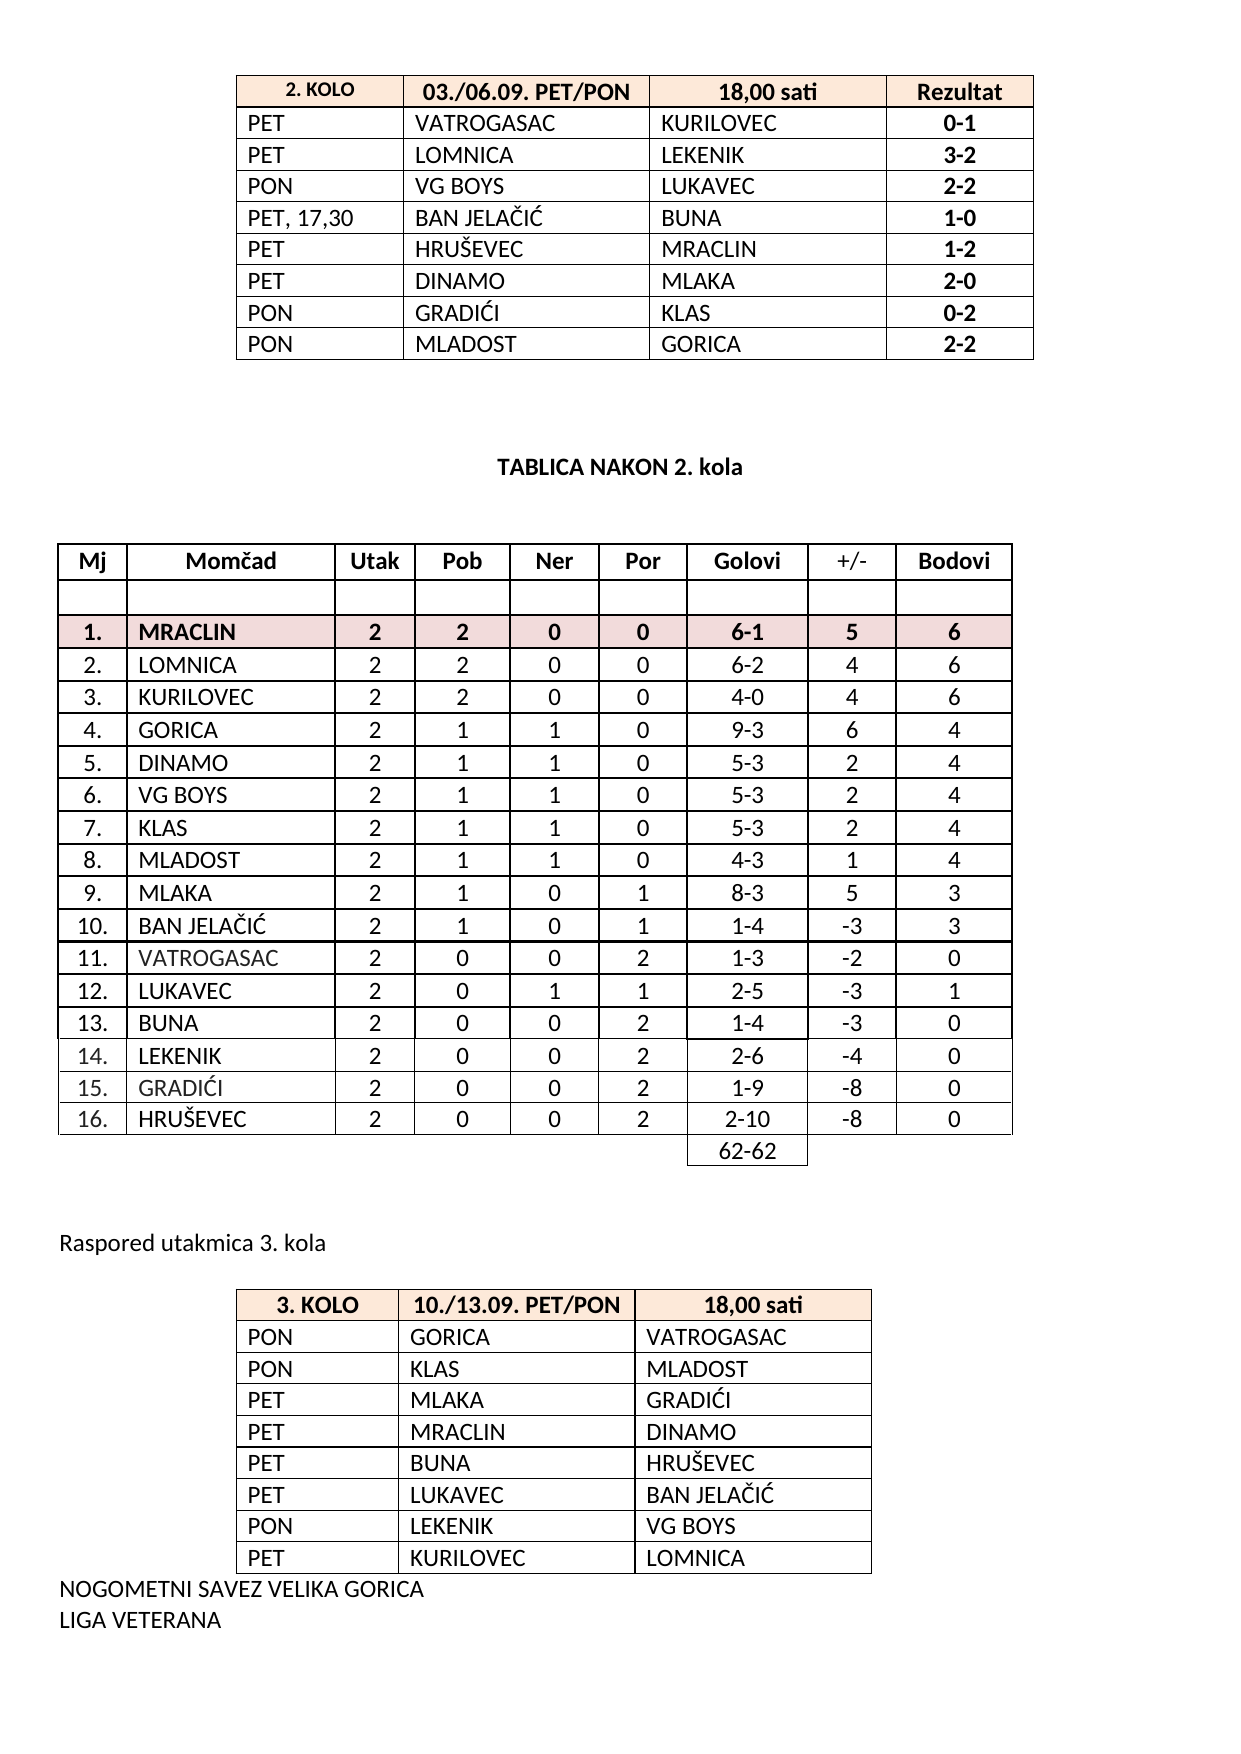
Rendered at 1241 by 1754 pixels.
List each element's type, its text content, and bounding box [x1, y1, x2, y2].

table_cell [58, 1135, 127, 1165]
table_cell -2 [809, 943, 895, 973]
table_header 18,00 sati [636, 1290, 871, 1320]
table_cell 9-3 [688, 714, 807, 745]
table_cell 1 [511, 747, 598, 777]
table_cell BAN JELAČIĆ [128, 910, 334, 940]
table_cell 0 [897, 1071, 1012, 1102]
table_cell [336, 581, 414, 614]
table_header Rezultat [887, 76, 1033, 106]
table_cell LUKAVEC [399, 1479, 634, 1509]
table_cell 1 [416, 845, 509, 875]
table_cell 62-62 [688, 1135, 807, 1165]
table_cell KLAS [650, 297, 886, 327]
table_cell 0 [511, 1072, 598, 1102]
table_cell 2 [599, 1039, 687, 1071]
table_cell 1 [600, 975, 686, 1006]
table_cell 5-3 [688, 812, 807, 842]
table_cell GRADIĆI [636, 1384, 871, 1415]
table_cell LUKAVEC [650, 171, 886, 201]
table_cell GORICA [399, 1321, 634, 1352]
table_header Mj [59, 545, 126, 579]
table_cell 0 [600, 747, 686, 777]
table_cell -4 [808, 1039, 896, 1071]
table_header 18,00 sati [650, 76, 886, 106]
table_cell 1-9 [688, 1072, 807, 1102]
table_cell 0 [511, 943, 598, 973]
table_header Por [600, 545, 686, 579]
table_cell [896, 1134, 1012, 1165]
table_cell 2 [809, 779, 895, 810]
table_cell 1 [600, 910, 686, 940]
table_cell [808, 1135, 896, 1165]
table_cell [127, 1135, 335, 1165]
table_cell PET, 17,30 [237, 202, 403, 233]
table_cell 6 [897, 682, 1011, 712]
table_header Momčad [128, 545, 334, 579]
table_cell 0 [416, 1008, 509, 1038]
table_cell 1-4 [688, 910, 807, 940]
table_cell 4-0 [688, 682, 807, 712]
table_cell 2-0 [887, 265, 1033, 296]
table_cell [416, 581, 509, 614]
table_cell HRUŠEVEC [127, 1103, 335, 1134]
table_cell 5 [809, 616, 895, 647]
table_cell 12. [59, 975, 126, 1006]
table_cell 4 [897, 779, 1011, 810]
table_header Ner [511, 545, 598, 579]
table_cell VATROGASAC [404, 108, 649, 138]
table_cell [897, 581, 1011, 614]
table_cell 0 [600, 649, 686, 679]
table_cell -3 [809, 975, 895, 1006]
table_header Pob [416, 545, 509, 579]
table_cell 1 [897, 975, 1011, 1006]
table_cell MLAKA [128, 877, 334, 908]
table_header Bodovi [897, 545, 1011, 579]
table_cell 0 [511, 1039, 598, 1071]
table_cell KLAS [399, 1353, 634, 1383]
table_cell 0 [600, 714, 686, 745]
table_cell PON [237, 1321, 398, 1352]
table_cell 1 [809, 845, 895, 875]
table_cell 2-6 [688, 1040, 807, 1071]
table_cell [128, 581, 334, 614]
table_cell 0 [897, 1039, 1012, 1071]
table_cell 2 [336, 1103, 414, 1134]
table_cell BUNA [128, 1008, 334, 1038]
table_cell PON [237, 1511, 398, 1541]
table_cell 1 [416, 812, 509, 842]
table_cell MLADOST [636, 1353, 871, 1383]
table_cell 0 [600, 616, 686, 647]
table_cell 2 [336, 975, 414, 1006]
table_cell PET [237, 1542, 398, 1573]
table_cell 4 [897, 747, 1011, 777]
table_cell HRUŠEVEC [636, 1448, 871, 1478]
table_cell 4. [59, 714, 126, 745]
table_cell MLADOST [404, 328, 649, 359]
table_cell 1 [511, 714, 598, 745]
table_cell 2 [336, 714, 414, 745]
table_cell [599, 1135, 687, 1165]
table_cell PET [237, 1448, 398, 1478]
table_cell 8-3 [688, 877, 807, 908]
table_cell GORICA [128, 714, 334, 745]
table_cell 14. [59, 1039, 126, 1071]
table_cell BAN JELAČIĆ [636, 1479, 871, 1509]
table_cell BUNA [650, 202, 886, 233]
table_cell LEKENIK [127, 1039, 335, 1071]
table_cell PON [237, 297, 403, 327]
table_cell 0 [600, 845, 686, 875]
table_cell 0 [600, 779, 686, 810]
table_cell PET [237, 1384, 398, 1415]
text TABLICA NAKON 2. kola [59, 451, 1181, 482]
table_cell 1 [511, 975, 598, 1006]
table_cell DINAMO [128, 747, 334, 777]
table_cell 0 [897, 1008, 1011, 1038]
table_cell MRACLIN [650, 234, 886, 264]
table_cell PET [237, 139, 403, 169]
table_cell PON [237, 171, 403, 201]
table_cell 2 [809, 747, 895, 777]
table_cell 4 [897, 845, 1011, 875]
table_cell 6 [809, 714, 895, 745]
table_cell 11. [59, 943, 126, 973]
table_cell MRACLIN [128, 616, 334, 647]
table_cell 2 [599, 1103, 687, 1134]
table_cell 6-2 [688, 649, 807, 679]
table_cell 1 [600, 877, 686, 908]
table_cell 16. [59, 1103, 126, 1134]
table_cell LOMNICA [128, 649, 334, 679]
table_cell KURILOVEC [399, 1542, 634, 1573]
table_cell 6. [59, 779, 126, 810]
table_cell 0 [415, 1039, 510, 1071]
table_cell 2 [336, 1072, 414, 1102]
table_cell 3 [897, 910, 1011, 940]
table_cell 1 [416, 779, 509, 810]
table_cell 6-1 [688, 616, 807, 647]
table_cell 1-2 [887, 234, 1033, 264]
table_cell BUNA [399, 1448, 634, 1478]
table_cell 1-0 [887, 202, 1033, 233]
table_cell 3. [59, 682, 126, 712]
text NOGOMETNI SAVEZ VELIKA GORICA [59, 1574, 1181, 1604]
table_cell 2 [336, 779, 414, 810]
table_cell [688, 581, 807, 614]
table_cell 2 [416, 649, 509, 679]
table_cell [59, 581, 126, 614]
table_cell 1 [416, 747, 509, 777]
table_cell 2. [59, 649, 126, 679]
table_cell [415, 1135, 510, 1165]
table_cell [335, 1135, 415, 1165]
table_cell 2 [336, 682, 414, 712]
table_cell 1 [511, 812, 598, 842]
table_cell 2-10 [688, 1103, 807, 1134]
table_cell 2 [809, 812, 895, 842]
table_cell KURILOVEC [650, 108, 886, 138]
table_cell 2-2 [887, 171, 1033, 201]
table_cell GRADIĆI [404, 297, 649, 327]
table_cell [600, 581, 686, 614]
table_cell 0-2 [887, 297, 1033, 327]
table_cell 0 [511, 1008, 598, 1038]
table_cell 1-4 [688, 1008, 807, 1038]
table_cell 5-3 [688, 747, 807, 777]
table_header Golovi [688, 545, 807, 579]
table_cell 1 [511, 845, 598, 875]
table_cell -3 [809, 910, 895, 940]
table_cell 10. [59, 910, 126, 940]
table_cell PON [237, 328, 403, 359]
table_cell 4 [897, 812, 1011, 842]
table_cell 2 [336, 910, 414, 940]
table_cell 2 [599, 1072, 687, 1102]
table_cell KURILOVEC [128, 682, 334, 712]
table_cell 0 [415, 1103, 510, 1134]
table_cell 4-3 [688, 845, 807, 875]
table_cell [510, 1135, 599, 1165]
table_cell 0 [416, 975, 509, 1006]
table_cell VATROGASAC [636, 1321, 871, 1352]
table_cell GRADIĆI [127, 1072, 335, 1102]
table_cell 4 [809, 649, 895, 679]
table_cell 5. [59, 747, 126, 777]
table_cell PON [237, 1353, 398, 1383]
table_cell 2 [416, 682, 509, 712]
table_cell LEKENIK [650, 139, 886, 169]
table_cell HRUŠEVEC [404, 234, 649, 264]
table_cell VG BOYS [128, 779, 334, 810]
table_cell 8. [59, 845, 126, 875]
table_cell 2 [336, 649, 414, 679]
table_cell 5-3 [688, 779, 807, 810]
table_cell LEKENIK [399, 1511, 634, 1541]
table_cell GORICA [650, 328, 886, 359]
table_cell VG BOYS [404, 171, 649, 201]
table_cell 4 [809, 682, 895, 712]
table_cell PET [237, 265, 403, 296]
table_cell 2 [336, 1039, 414, 1071]
table_cell MLADOST [128, 845, 334, 875]
table_cell 0 [415, 1072, 510, 1102]
table_cell 2 [336, 877, 414, 908]
table_cell MLAKA [399, 1384, 634, 1415]
table_cell 2 [336, 943, 414, 973]
table_cell 1 [511, 779, 598, 810]
table_cell 15. [59, 1072, 126, 1102]
table_cell 2 [336, 747, 414, 777]
table_cell 2 [600, 943, 686, 973]
table_cell 2 [336, 812, 414, 842]
table_cell 1 [416, 910, 509, 940]
table_cell 6 [897, 649, 1011, 679]
table_cell 0 [511, 682, 598, 712]
table_cell 0 [511, 1103, 598, 1134]
table_cell 13. [59, 1008, 126, 1038]
table_cell VATROGASAC [128, 943, 334, 973]
table_cell 2-2 [887, 328, 1033, 359]
table_cell PET [237, 1416, 398, 1446]
table_cell 1. [59, 616, 126, 647]
table_cell KLAS [128, 812, 334, 842]
table_cell 0 [511, 649, 598, 679]
table_cell PET [237, 234, 403, 264]
table_cell PET [237, 1479, 398, 1509]
table_cell 7. [59, 812, 126, 842]
table_header 03./06.09. PET/PON [404, 76, 649, 106]
table_cell 0 [511, 910, 598, 940]
table_cell 1 [416, 714, 509, 745]
table_cell LOMNICA [404, 139, 649, 169]
table_cell 2 [600, 1008, 686, 1038]
table_cell 3 [897, 877, 1011, 908]
table_cell DINAMO [636, 1416, 871, 1446]
table_header 3. KOLO [237, 1290, 398, 1320]
table_cell 0-1 [887, 108, 1033, 138]
table_cell 0 [511, 616, 598, 647]
table_cell VG BOYS [636, 1511, 871, 1541]
table_cell [511, 581, 598, 614]
table_cell 0 [600, 682, 686, 712]
table_cell LUKAVEC [128, 975, 334, 1006]
table_cell LOMNICA [636, 1542, 871, 1573]
table_cell [809, 581, 895, 614]
table_cell 4 [897, 714, 1011, 745]
table_header Utak [336, 545, 414, 579]
table_cell 9. [59, 877, 126, 908]
table_cell 0 [600, 812, 686, 842]
table_cell 0 [897, 943, 1011, 973]
table_cell 0 [416, 943, 509, 973]
table_cell 2-5 [688, 975, 807, 1006]
table_cell 2 [336, 845, 414, 875]
table_cell DINAMO [404, 265, 649, 296]
text LIGA VETERANA [59, 1604, 1181, 1635]
table_cell -8 [808, 1072, 896, 1102]
table_cell BAN JELAČIĆ [404, 202, 649, 233]
table_header 10./13.09. PET/PON [399, 1290, 634, 1320]
table_cell 0 [511, 877, 598, 908]
table_cell -3 [809, 1008, 895, 1038]
table_header +/- [809, 545, 895, 579]
table_cell 0 [897, 1102, 1012, 1134]
table_cell PET [237, 108, 403, 138]
table_cell 2 [336, 1008, 414, 1038]
table_cell MLAKA [650, 265, 886, 296]
table_cell 1 [416, 877, 509, 908]
table_cell 2 [336, 616, 414, 647]
table_header 2. KOLO [237, 76, 403, 106]
table_cell 5 [809, 877, 895, 908]
table_cell 2 [416, 616, 509, 647]
table_cell 1-3 [688, 943, 807, 973]
table_cell 6 [897, 616, 1011, 647]
text Raspored utakmica 3. kola [59, 1227, 1181, 1258]
table_cell 3-2 [887, 139, 1033, 169]
table_cell -8 [808, 1103, 896, 1134]
table_cell MRACLIN [399, 1416, 634, 1446]
